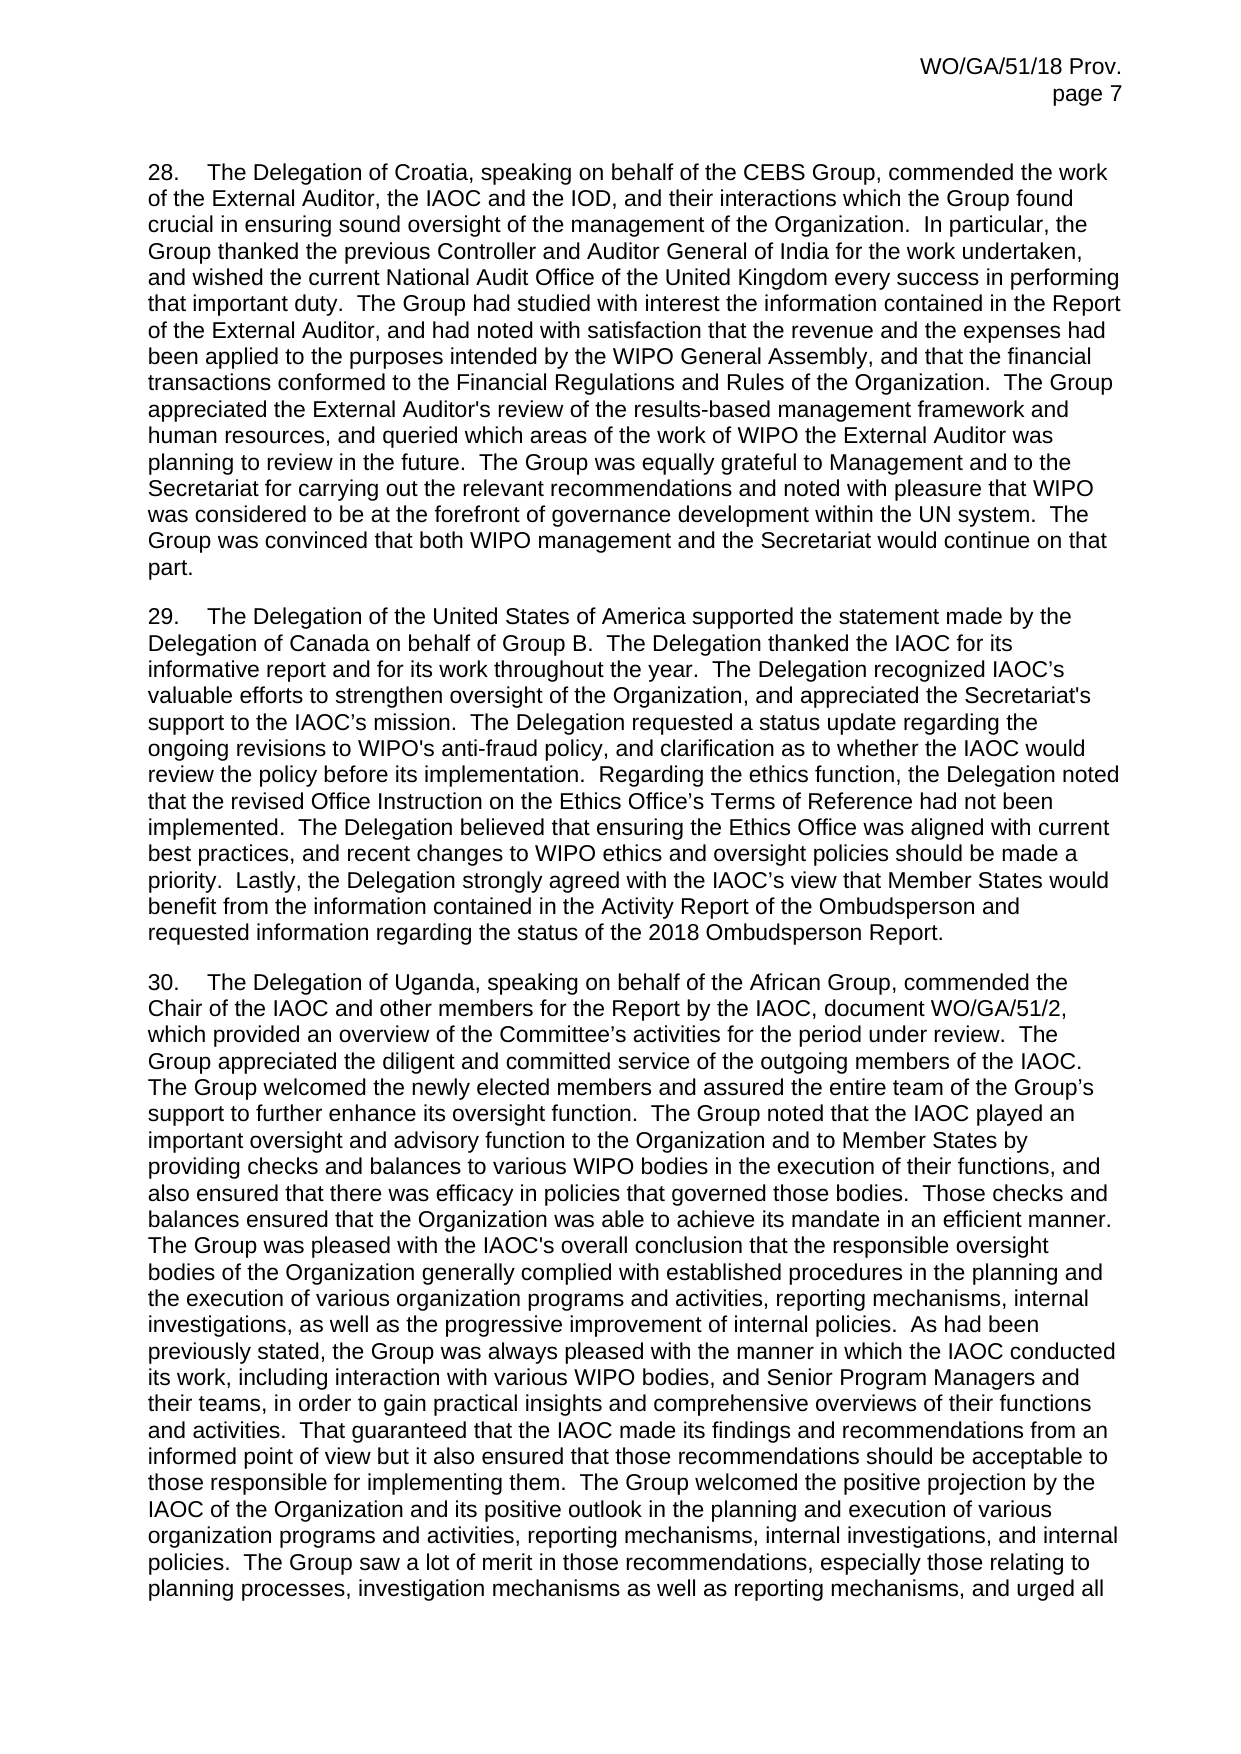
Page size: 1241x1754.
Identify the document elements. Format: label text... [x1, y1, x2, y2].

text The Delegation of Croatia, speaking on behalf of the CEBS Group, commended the work of the External Auditor, the IAOC and the IOD, and their interactions which the Group found crucial in ensuring sound oversight of the management of the Organization. In particular, the Group thanked the previous Controller and Auditor General of India for the work undertaken, and wished the current National Audit Office of the United Kingdom every success in performing that important duty. The Group had studied with interest the information contained in the Report of the External Auditor, and had noted with satisfaction that the revenue and the expenses had been applied to the purposes intended by the WIPO General Assembly, and that the financial transactions conformed to the Financial Regulations and Rules of the Organization. The Group appreciated the External Auditor's review of the results-based management framework and human resources, and queried which areas of the work of WIPO the External Auditor was planning to review in the future. The Group was equally grateful to Management and to the Secretariat for carrying out the relevant recommendations and noted with pleasure that WIPO was considered to be at the forefront of governance development within the UN system. The Group was convinced that both WIPO management and the Secretariat would continue on that part. [148, 158, 1122, 580]
text The Delegation of the United States of America supported the statement made by the Delegation of Canada on behalf of Group B. The Delegation thanked the IAOC for its informative report and for its work throughout the year. The Delegation recognized IAOC’s valuable efforts to strengthen oversight of the Organization, and appreciated the Secretariat's support to the IAOC’s mission. The Delegation requested a status update regarding the ongoing revisions to WIPO's anti-fraud policy, and clarification as to whether the IAOC would review the policy before its implementation. Regarding the ethics function, the Delegation noted that the revised Office Instruction on the Ethics Office’s Terms of Reference had not been implemented. The Delegation believed that ensuring the Ethics Office was aligned with current best practices, and recent changes to WIPO ethics and oversight policies should be made a priority. Lastly, the Delegation strongly agreed with the IAOC’s view that Member States would benefit from the information contained in the Activity Report of the Ombudsperson and requested information regarding the status of the 2018 Ombudsperson Report. [148, 603, 1122, 946]
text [148, 969, 1122, 1601]
